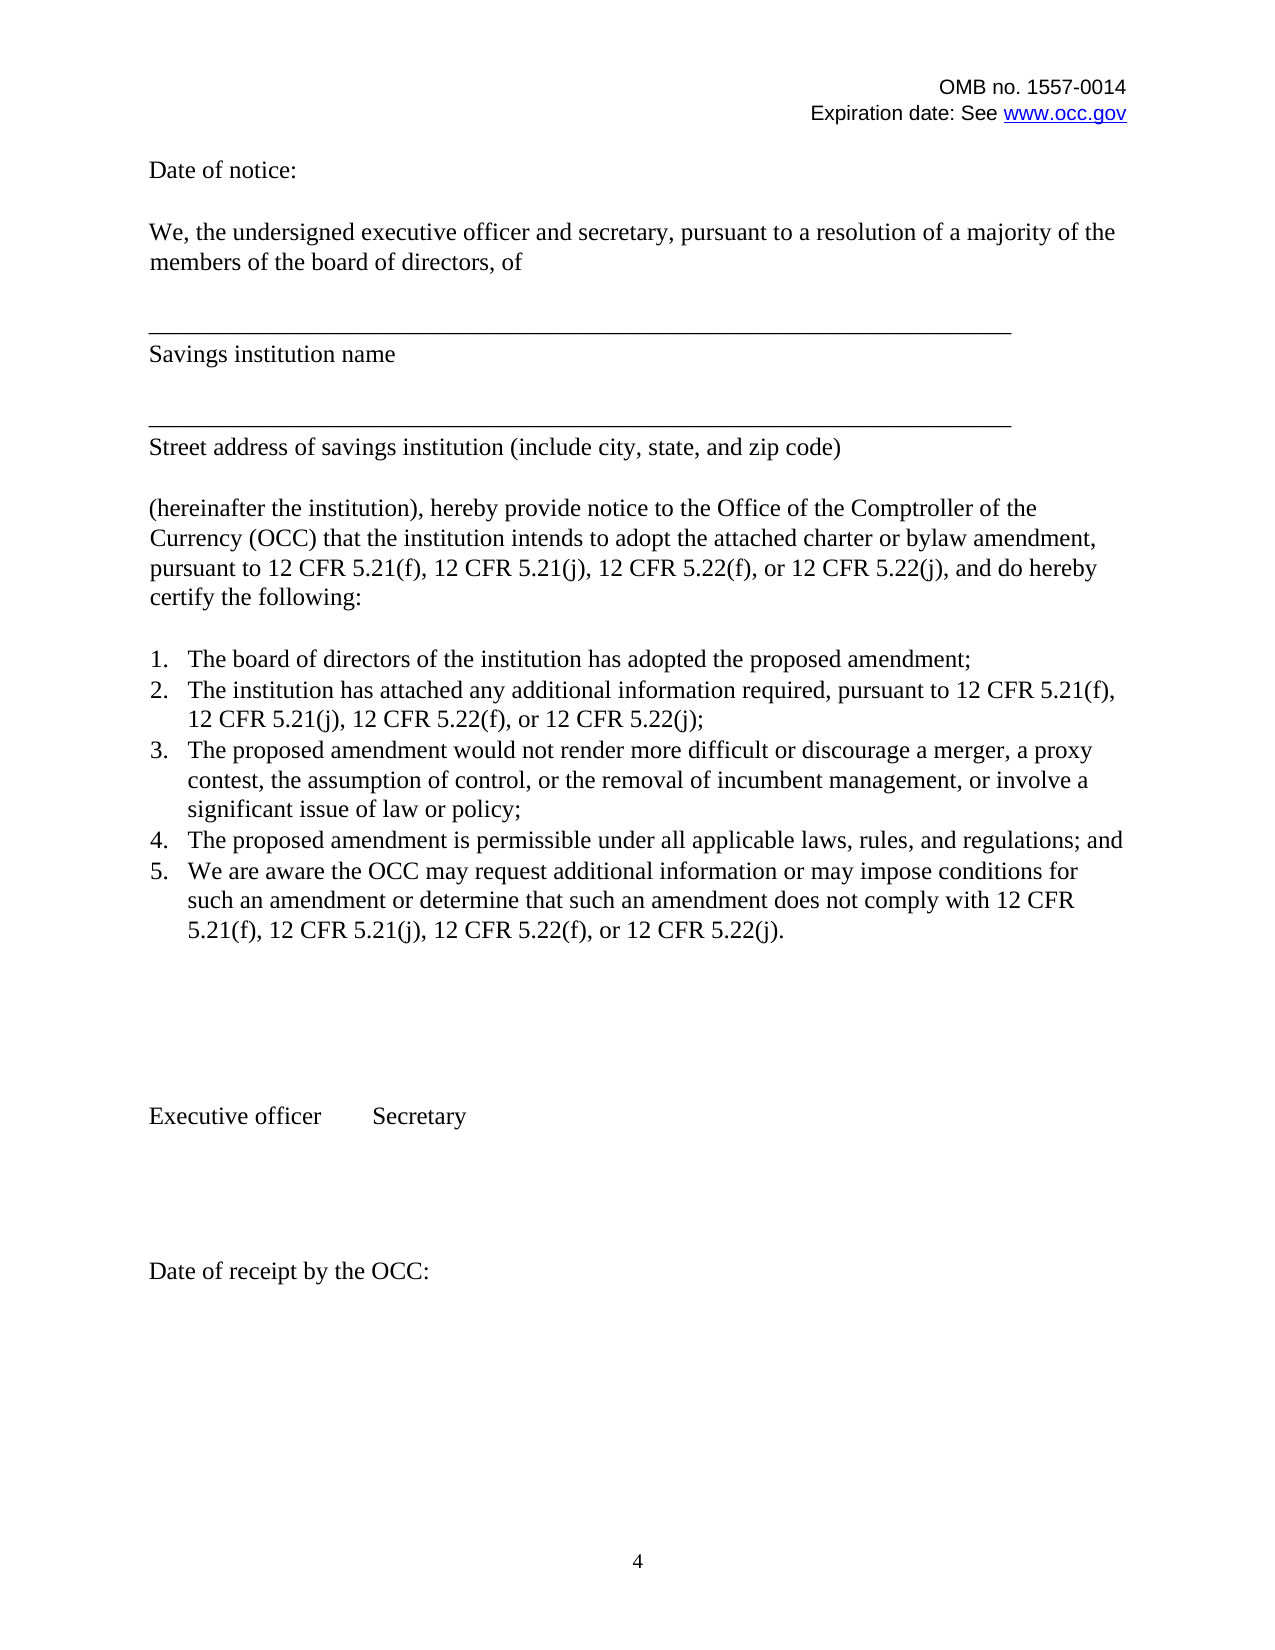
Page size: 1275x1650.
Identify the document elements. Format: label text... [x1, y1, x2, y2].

text Savings institution name [148, 339, 1098, 368]
text Street address of savings institution (include city, state, and zip code) [148, 432, 1125, 461]
text (hereinafter the institution), hereby provide notice to the Office of the Comptroller of the Currency (OCC) that the institution intends to adopt the attached charter or bylaw amendment, pursuant to 12 CFR 5.21(f), 12 CFR 5.21(j), 12 CFR 5.22(f), or 12 CFR 5.22(j), and do hereby certify the following: [148, 493, 1125, 611]
list The institution has attached any additional information required, pursuant to 12 CFR 5.21(f), 12 CFR 5.21(j), 12 CFR 5.22(f), or 12 CFR 5.22(j); [150, 675, 1125, 733]
list We are aware the OCC may request additional information or may impose conditions for such an amendment or determine that such an amendment does not comply with 12 CFR 5.21(f), 12 CFR 5.21(j), 12 CFR 5.22(f), or 12 CFR 5.22(j). [150, 856, 1125, 944]
list The proposed amendment is permissible under all applicable laws, rules, and regulations; and [150, 825, 1125, 854]
list The proposed amendment would not render more difficult or discourage a merger, a proxy contest, the assumption of control, or the removal of incumbent management, or involve a significant issue of law or policy; [150, 735, 1125, 823]
text Date of receipt by the OCC: [148, 1256, 1125, 1284]
text We, the undersigned executive officer and secretary, pursuant to a resolution of a majority of the members of the board of directors, of [148, 217, 1125, 276]
text _____________________________________________________________________ [148, 401, 1125, 430]
list The board of directors of the institution has adopted the proposed amendment; [150, 644, 1125, 673]
text _____________________________________________________________________ [148, 308, 1098, 337]
text Date of notice: [148, 155, 1125, 184]
text Executive officer Secretary [148, 1101, 1125, 1129]
